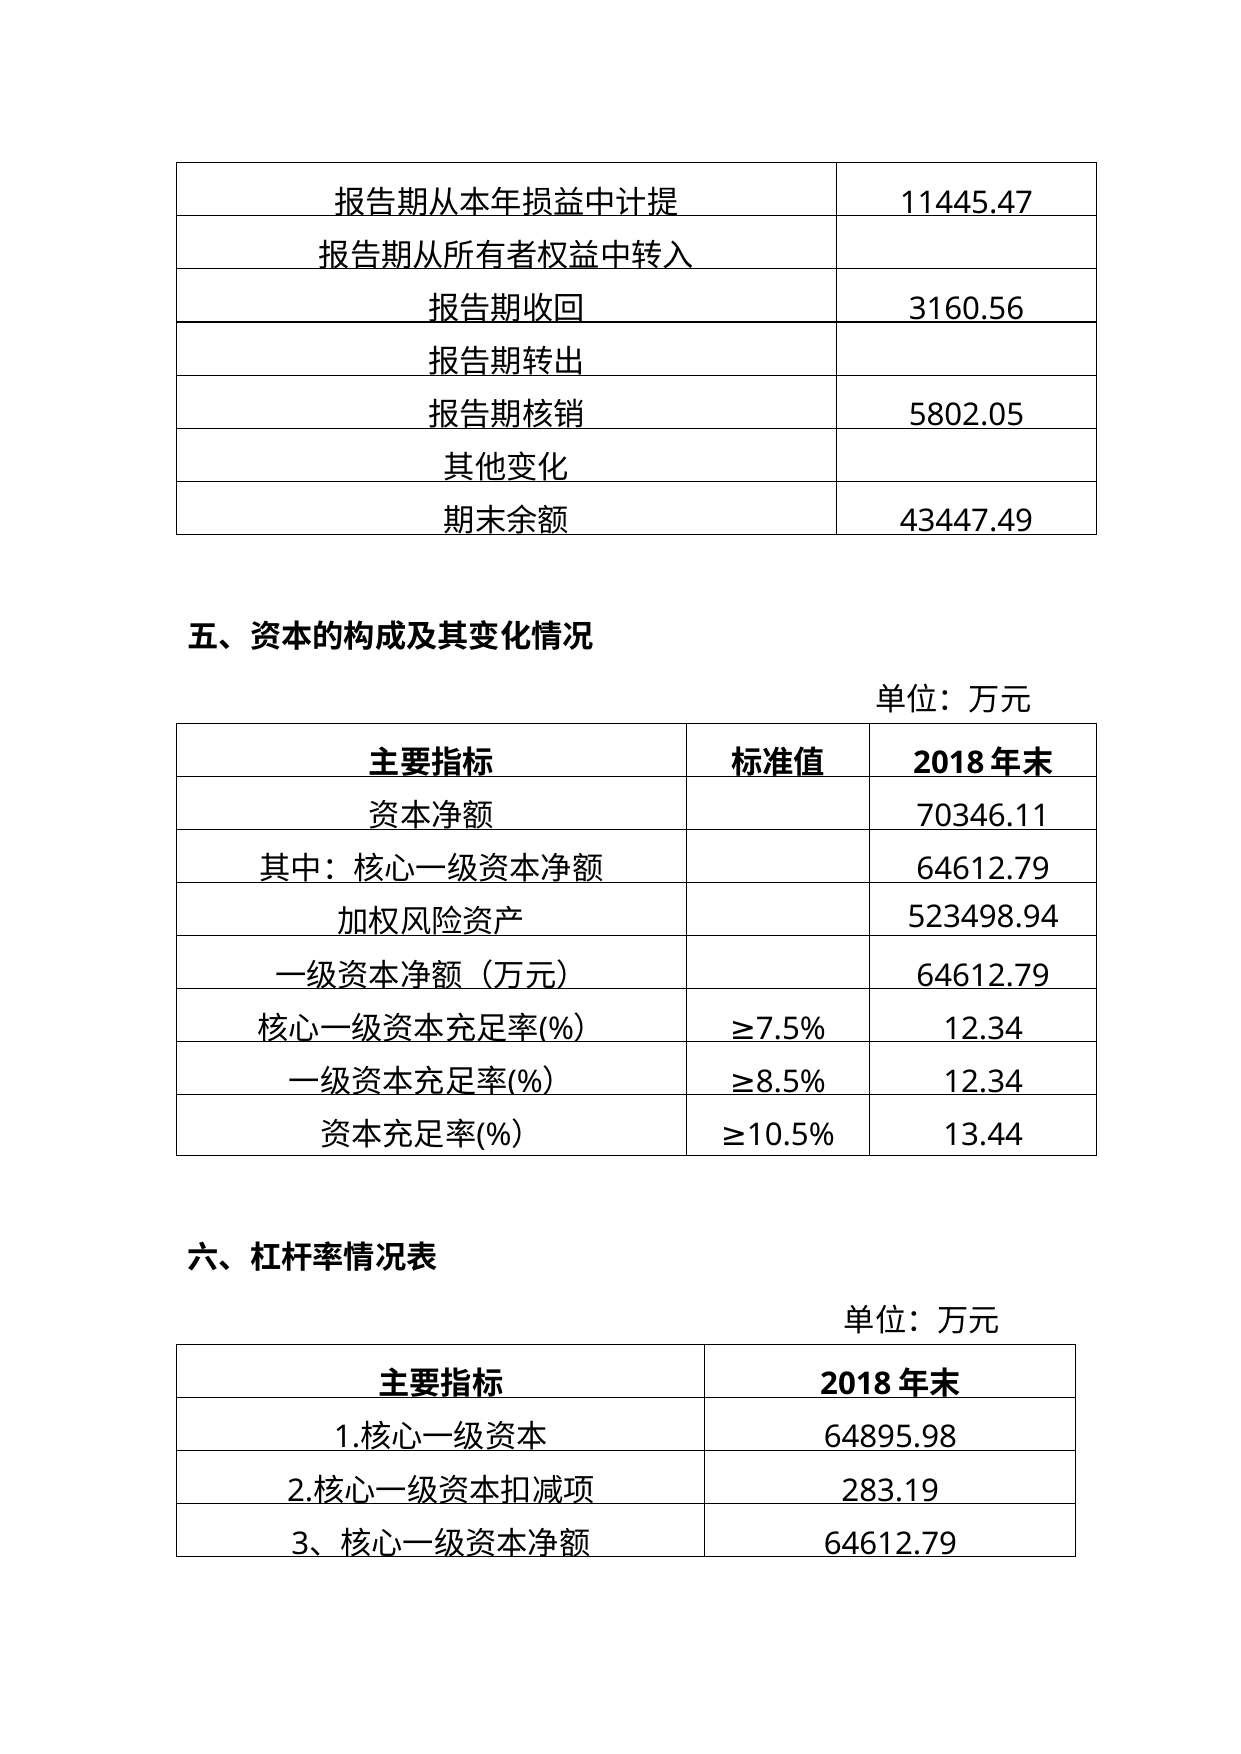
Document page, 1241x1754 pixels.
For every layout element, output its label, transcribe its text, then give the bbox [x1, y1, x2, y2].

table_header 主要指标 [177, 1345, 704, 1397]
table_cell ≥8.5% [687, 1042, 869, 1094]
table_cell [687, 883, 869, 935]
table_cell 70346.11 [870, 777, 1096, 829]
table_cell [687, 936, 869, 988]
table_cell 报告期从本年损益中计提 [177, 163, 836, 215]
table_cell 加权风险资产 [177, 883, 686, 935]
table_header 标准值 [687, 724, 869, 776]
table_header 2018年末 [705, 1345, 1075, 1397]
table_cell 报告期转出 [177, 323, 836, 374]
table_cell 一级资本充足率(%） [177, 1042, 686, 1094]
table_cell [687, 777, 869, 829]
table_cell 11445.47 [837, 163, 1096, 215]
table_header 2018年末 [870, 724, 1096, 776]
table_cell 64612.79 [870, 936, 1096, 988]
table_cell ≥10.5% [687, 1095, 869, 1155]
table_cell [687, 830, 869, 882]
table_header 主要指标 [177, 724, 686, 776]
text 单位：万元 [187, 660, 1053, 722]
table_cell 64612.79 [870, 830, 1096, 882]
text 单位：万元 [187, 1281, 1053, 1344]
table_cell 64895.98 [705, 1398, 1075, 1450]
table_cell 其他变化 [177, 429, 836, 481]
table_cell 报告期收回 [177, 269, 836, 321]
table_cell [837, 429, 1096, 481]
text 五、资本的构成及其变化情况 [187, 597, 1053, 660]
table_cell 523498.94 [870, 883, 1096, 935]
table_cell 3160.56 [837, 269, 1096, 321]
table_cell [837, 216, 1096, 268]
table_cell [837, 323, 1096, 374]
table_cell 283.19 [705, 1451, 1075, 1503]
table_cell 报告期核销 [177, 376, 836, 428]
table_cell ≥7.5% [687, 989, 869, 1041]
table_cell 一级资本净额（万元） [177, 936, 686, 988]
table_cell 其中：核心一级资本净额 [177, 830, 686, 882]
table_cell 核心一级资本充足率(%） [177, 989, 686, 1041]
table_cell 64612.79 [705, 1504, 1075, 1556]
table_cell 资本净额 [177, 777, 686, 829]
table_cell 报告期从所有者权益中转入 [177, 216, 836, 268]
table_cell 1.核心一级资本 [177, 1398, 704, 1450]
table_cell 13.44 [870, 1095, 1096, 1155]
table_cell 12.34 [870, 1042, 1096, 1094]
table_cell 资本充足率(%） [177, 1095, 686, 1155]
table_cell 2.核心一级资本扣减项 [177, 1451, 704, 1503]
table_cell 12.34 [870, 989, 1096, 1041]
text 六、杠杆率情况表 [187, 1219, 1053, 1281]
table_cell 43447.49 [837, 482, 1096, 534]
table_cell 期末余额 [177, 482, 836, 534]
table_cell 3、核心一级资本净额 [177, 1504, 704, 1556]
table_cell 5802.05 [837, 376, 1096, 428]
